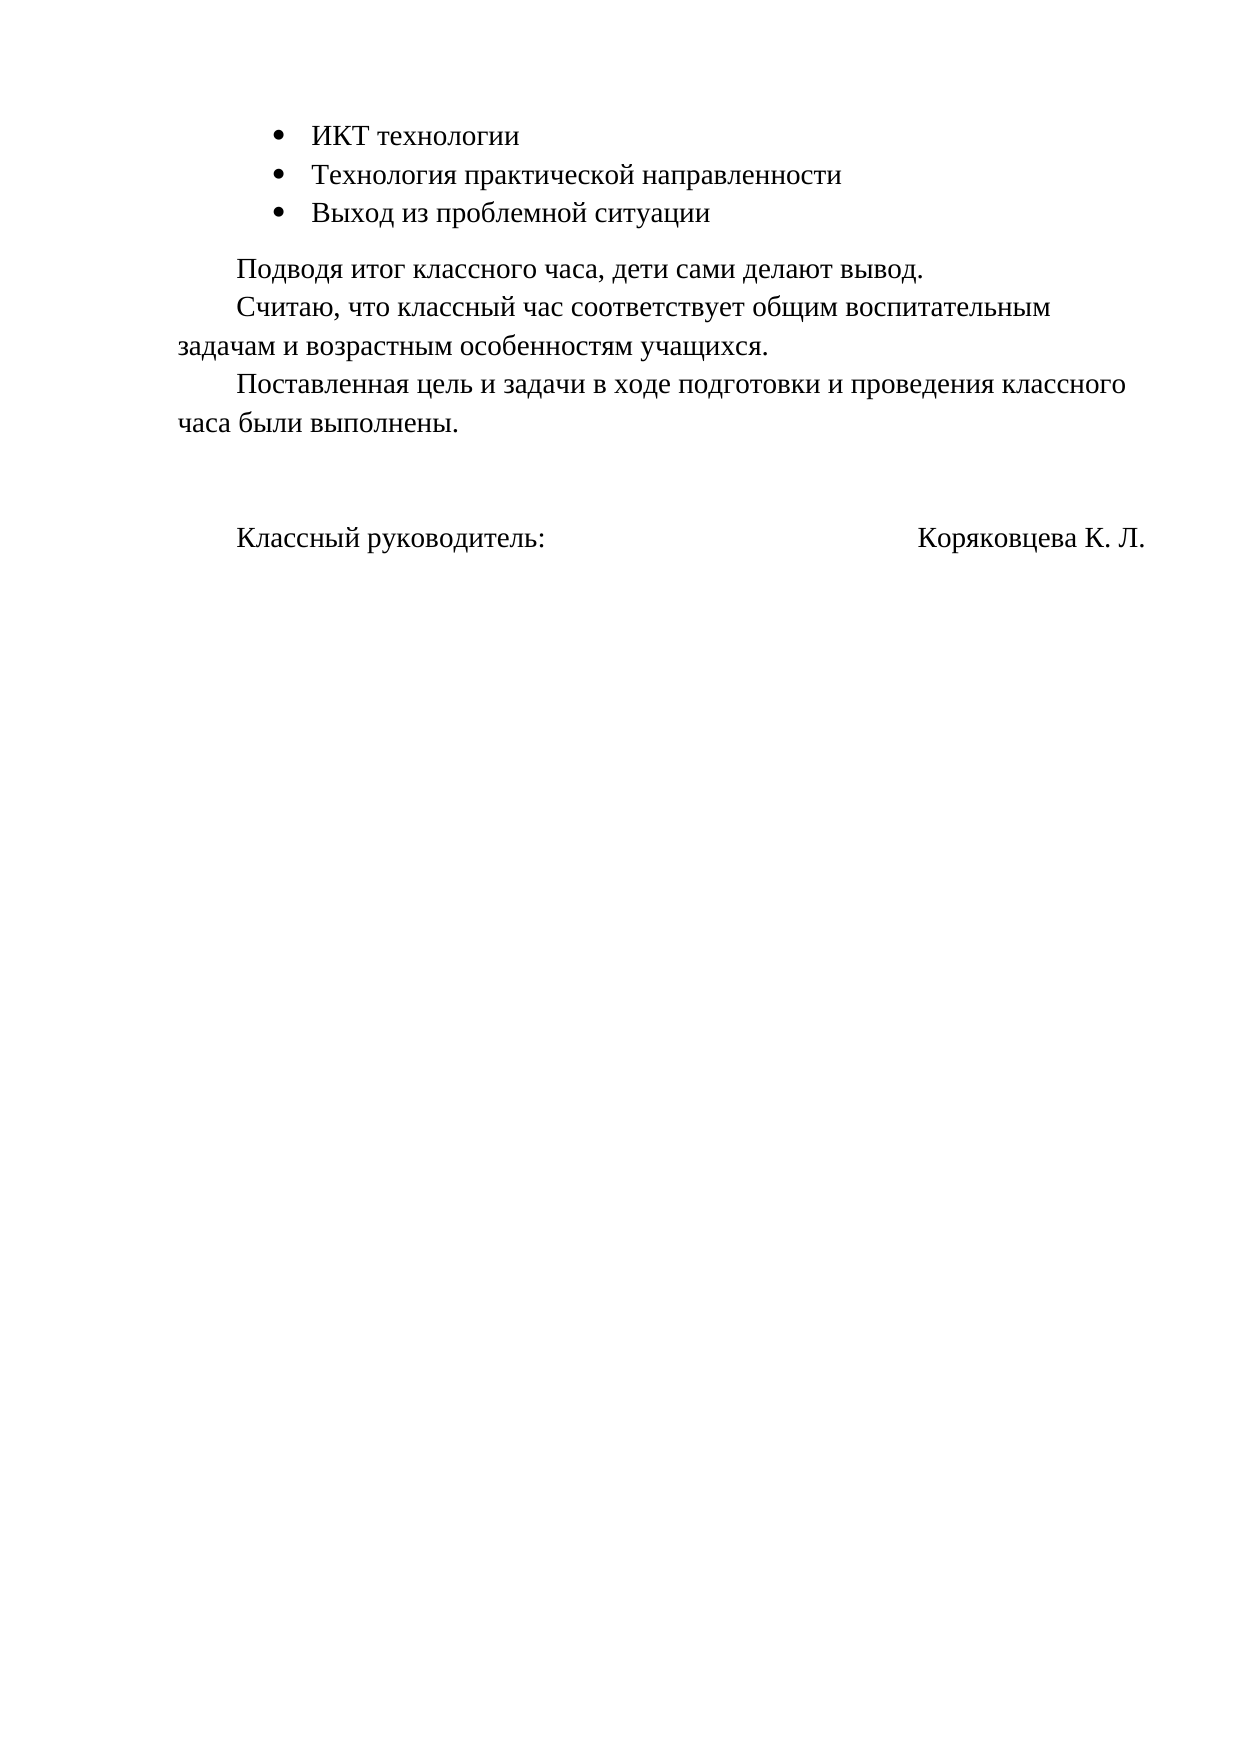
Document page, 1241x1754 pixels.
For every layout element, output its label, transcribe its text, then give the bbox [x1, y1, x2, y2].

text Считаю, что классный час соответствует общим воспитательным задачам и возрастным особенностям учащихся. [177, 289, 1152, 361]
text Классный руководитель: Коряковцева К. Л. [177, 521, 1152, 554]
list Технология практической направленности [274, 157, 1152, 190]
list ИКТ технологии [274, 118, 1152, 152]
text Поставленная цель и задачи в ходе подготовки и проведения классного часа были выполнены. [177, 366, 1152, 438]
list Выход из проблемной ситуации [274, 195, 1152, 229]
text Подводя итог классного часа, дети сами делают вывод. [177, 251, 1152, 284]
